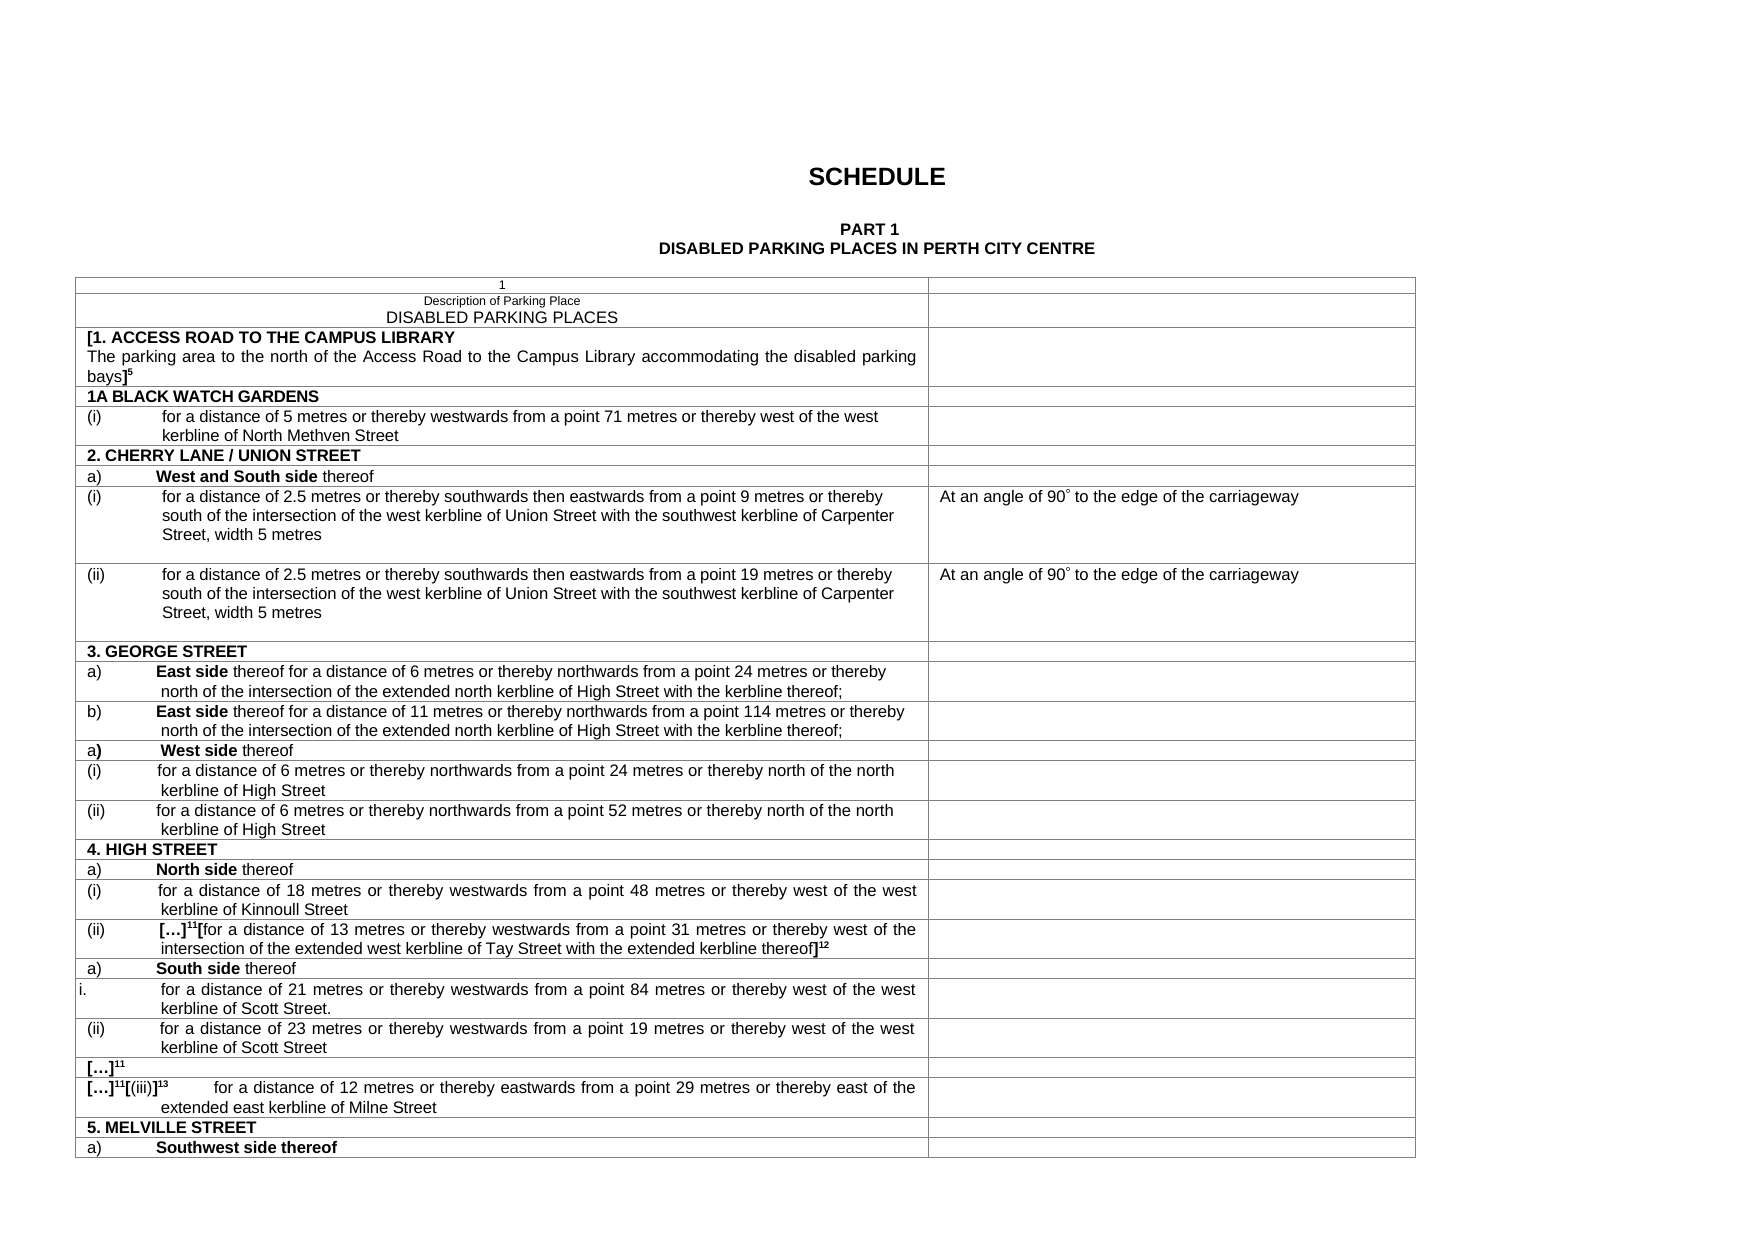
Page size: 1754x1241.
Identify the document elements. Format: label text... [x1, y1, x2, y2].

table_cell [929, 1019, 1415, 1057]
table_cell [929, 642, 1415, 661]
table_cell [929, 387, 1415, 406]
table_cell [929, 979, 1415, 1018]
table_cell a) North side thereof [76, 860, 928, 879]
title SCHEDULE [75, 162, 1679, 191]
table_cell a) West side thereof [76, 741, 928, 760]
table_cell (ii) […]11[for a distance of 13 metres or thereby westwards from a point 31 metres or thereby west of the intersection of the extended west kerbline of Tay Street with the extended kerbline thereof]12 [76, 920, 928, 958]
table_cell [929, 1138, 1415, 1157]
table_cell for a distance of 5 metres or thereby westwards from a point 71 metres or thereby west of the west kerbline of North Methven Street [76, 407, 928, 445]
table_cell [929, 959, 1415, 978]
title PART 1 [60, 219, 1679, 239]
table_cell At an angle of 90 to the edge of the carriageway [929, 564, 1415, 641]
table_cell b) East side thereof for a distance of 11 metres or thereby northwards from a point 114 metres or thereby north of the intersection of the extended north kerbline of High Street with the kerbline thereof; [76, 702, 928, 740]
table_cell [929, 741, 1415, 760]
table_cell 5. MELVILLE STREET [76, 1118, 928, 1137]
table_cell [929, 407, 1415, 445]
table_cell [929, 466, 1415, 486]
table_cell 2. CHERRY LANE / UNION STREET [76, 446, 928, 465]
table_cell [929, 880, 1415, 919]
table_cell [929, 702, 1415, 740]
table_cell [1. ACCESS ROAD TO THE CAMPUS LIBRARY The parking area to the north of the Access Road to the Campus Library accommodating the disabled parking bays]5 [76, 328, 928, 386]
table_cell (ii) for a distance of 6 metres or thereby northwards from a point 52 metres or thereby north of the north kerbline of High Street [76, 801, 928, 839]
table_cell a) West and South side thereof [76, 466, 928, 486]
table_cell a) Southwest side thereof [76, 1138, 928, 1157]
table_cell (i) for a distance of 6 metres or thereby northwards from a point 24 metres or thereby north of the north kerbline of High Street [76, 761, 928, 799]
text DISABLED PARKING PLACES IN PERTH CITY CENTRE [75, 239, 1679, 258]
table_cell [929, 1118, 1415, 1137]
table_cell [929, 801, 1415, 839]
table_cell [929, 446, 1415, 465]
table_cell for a distance of 2.5 metres or thereby southwards then eastwards from a point 19 metres or thereby south of the intersection of the west kerbline of Union Street with the southwest kerbline of Carpenter Street, width 5 metres [76, 564, 928, 641]
table_cell [929, 1058, 1415, 1077]
table_cell (ii) for a distance of 23 metres or thereby westwards from a point 19 metres or thereby west of the west kerbline of Scott Street [76, 1019, 928, 1057]
table_cell [929, 920, 1415, 958]
table_cell (i) for a distance of 18 metres or thereby westwards from a point 48 metres or thereby west of the west kerbline of Kinnoull Street [76, 880, 928, 919]
table_header 1 [76, 278, 928, 292]
table_cell 3. GEORGE STREET [76, 642, 928, 661]
table_cell a) East side thereof for a distance of 6 metres or thereby northwards from a point 24 metres or thereby north of the intersection of the extended north kerbline of High Street with the kerbline thereof; [76, 662, 928, 701]
table_header [929, 278, 1415, 292]
table_cell a) South side thereof [76, 959, 928, 978]
table_cell [929, 860, 1415, 879]
table_cell [929, 840, 1415, 859]
table_cell […]11[(iii)]13 for a distance of 12 metres or thereby eastwards from a point 29 metres or thereby east of the extended east kerbline of Milne Street [76, 1078, 928, 1117]
table_cell 4. HIGH STREET [76, 840, 928, 859]
table_cell [929, 294, 1415, 327]
table_cell Description of Parking Place DISABLED PARKING PLACES [76, 294, 928, 327]
table_cell [929, 1078, 1415, 1117]
table_cell At an angle of 90 to the edge of the carriageway [929, 487, 1415, 563]
table_cell [929, 662, 1415, 701]
table_cell 1A BLACK WATCH GARDENS [76, 387, 928, 406]
table_cell [929, 761, 1415, 799]
table_cell for a distance of 21 metres or thereby westwards from a point 84 metres or thereby west of the west kerbline of Scott Street. [76, 979, 928, 1018]
table_cell […]11 [76, 1058, 928, 1077]
table_cell [929, 328, 1415, 386]
table_cell for a distance of 2.5 metres or thereby southwards then eastwards from a point 9 metres or thereby south of the intersection of the west kerbline of Union Street with the southwest kerbline of Carpenter Street, width 5 metres [76, 487, 928, 563]
